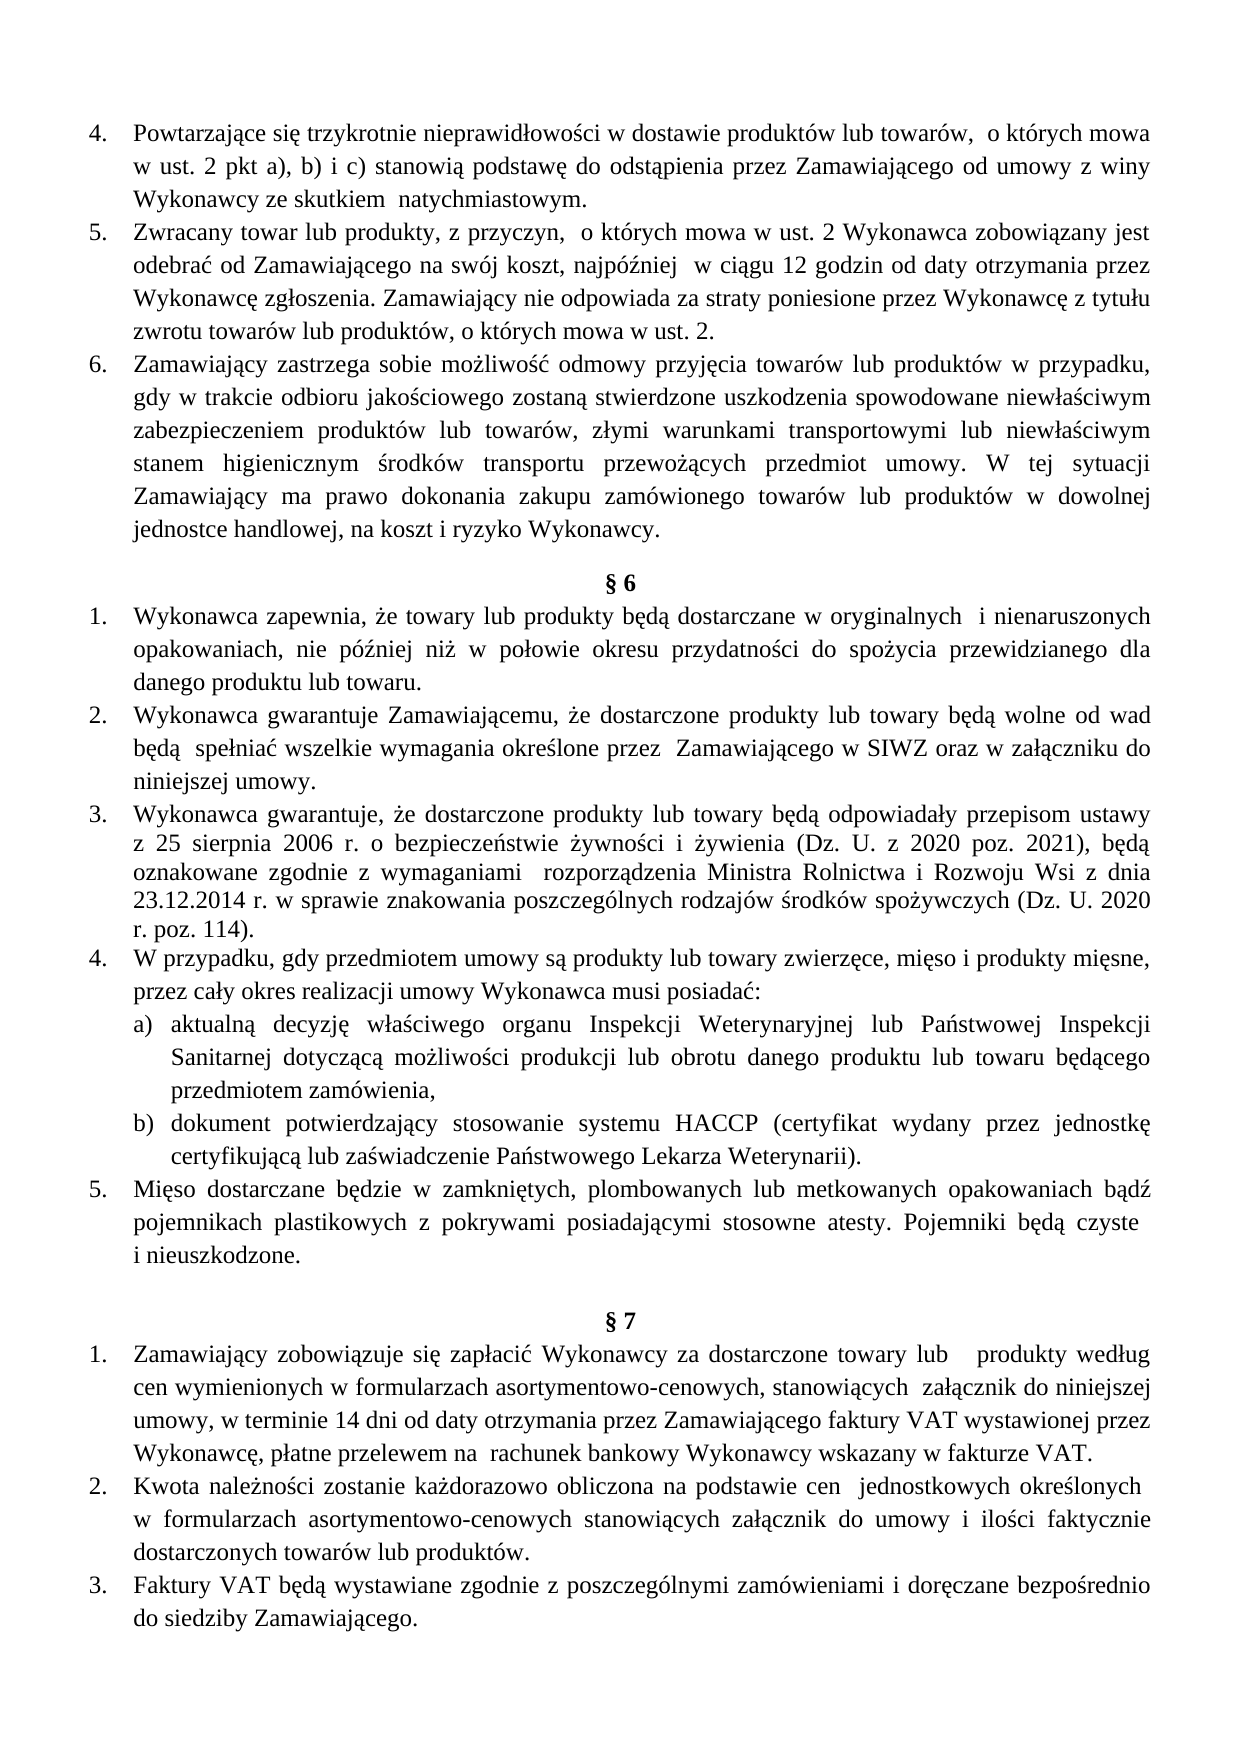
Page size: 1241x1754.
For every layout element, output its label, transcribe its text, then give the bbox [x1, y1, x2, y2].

list dokument potwierdzający stosowanie systemu HACCP (certyfikat wydany przez jednostkę certyfikującą lub zaświadczenie Państwowego Lekarza Weterynarii). [133, 1108, 1152, 1170]
list W przypadku, gdy przedmiotem umowy są produkty lub towary zwierzęce, mięso i produkty mięsne, przez cały okres realizacji umowy Wykonawca musi posiadać: [89, 943, 1152, 1005]
list Wykonawca gwarantuje Zamawiającemu, że dostarczone produkty lub towary będą wolne od wad będą spełniać wszelkie wymagania określone przez Zamawiającego w SIWZ oraz w załączniku do niniejszej umowy. [89, 700, 1152, 795]
list Zamawiający zastrzega sobie możliwość odmowy przyjęcia towarów lub produktów w przypadku, gdy w trakcie odbioru jakościowego zostaną stwierdzone uszkodzenia spowodowane niewłaściwym zabezpieczeniem produktów lub towarów, złymi warunkami transportowymi lub niewłaściwym stanem higienicznym środków transportu przewożących przedmiot umowy. W tej sytuacji Zamawiający ma prawo dokonania zakupu zamówionego towarów lub produktów w dowolnej jednostce handlowej, na koszt i ryzyko Wykonawcy. [89, 349, 1152, 543]
list Mięso dostarczane będzie w zamkniętych, plombowanych lub metkowanych opakowaniach bądź pojemnikach plastikowych z pokrywami posiadającymi stosowne atesty. Pojemniki będą czyste i nieuszkodzone. [89, 1174, 1152, 1269]
list aktualną decyzję właściwego organu Inspekcji Weterynaryjnej lub Państwowej Inspekcji Sanitarnej dotyczącą możliwości produkcji lub obrotu danego produktu lub towaru będącego przedmiotem zamówienia, [133, 1009, 1152, 1104]
list Wykonawca zapewnia, że towary lub produkty będą dostarczane w oryginalnych i nienaruszonych opakowaniach, nie później niż w połowie okresu przydatności do spożycia przewidzianego dla danego produktu lub towaru. [89, 601, 1152, 696]
list Kwota należności zostanie każdorazowo obliczona na podstawie cen jednostkowych określonych w formularzach asortymentowo-cenowych stanowiących załącznik do umowy i ilości faktycznie dostarczonych towarów lub produktów. [89, 1471, 1152, 1566]
text § 6 [89, 568, 1152, 597]
list Zamawiający zobowiązuje się zapłacić Wykonawcy za dostarczone towary lub produkty według cen wymienionych w formularzach asortymentowo-cenowych, stanowiących załącznik do niniejszej umowy, w terminie 14 dni od daty otrzymania przez Zamawiającego faktury VAT wystawionej przez Wykonawcę, płatne przelewem na rachunek bankowy Wykonawcy wskazany w fakturze VAT. [89, 1339, 1152, 1467]
list Faktury VAT będą wystawiane zgodnie z poszczególnymi zamówieniami i doręczane bezpośrednio do siedziby Zamawiającego. [89, 1571, 1152, 1632]
text 4. Powtarzające się trzykrotnie nieprawidłowości w dostawie produktów lub towarów, o których mowa w ust. 2 pkt a), b) i c) stanowią podstawę do odstąpienia przez Zamawiającego od umowy z winy Wykonawcy ze skutkiem natychmiastowym. [89, 118, 1152, 213]
text 5. Zwracany towar lub produkty, z przyczyn, o których mowa w ust. 2 Wykonawca zobowiązany jest odebrać od Zamawiającego na swój koszt, najpóźniej w ciągu 12 godzin od daty otrzymania przez Wykonawcę zgłoszenia. Zamawiający nie odpowiada za straty poniesione przez Wykonawcę z tytułu zwrotu towarów lub produktów, o których mowa w ust. 2. [89, 217, 1152, 345]
text § 7 [89, 1306, 1152, 1335]
list Wykonawca gwarantuje, że dostarczone produkty lub towary będą odpowiadały przepisom ustawy z 25 sierpnia 2006 r. o bezpieczeństwie żywności i żywienia (Dz. U. z 2020 poz. 2021), będą oznakowane zgodnie z wymaganiami rozporządzenia Ministra Rolnictwa i Rozwoju Wsi z dnia 23.12.2014 r. w sprawie znakowania poszczególnych rodzajów środków spożywczych (Dz. U. 2020 r. poz. 114). [89, 799, 1152, 943]
